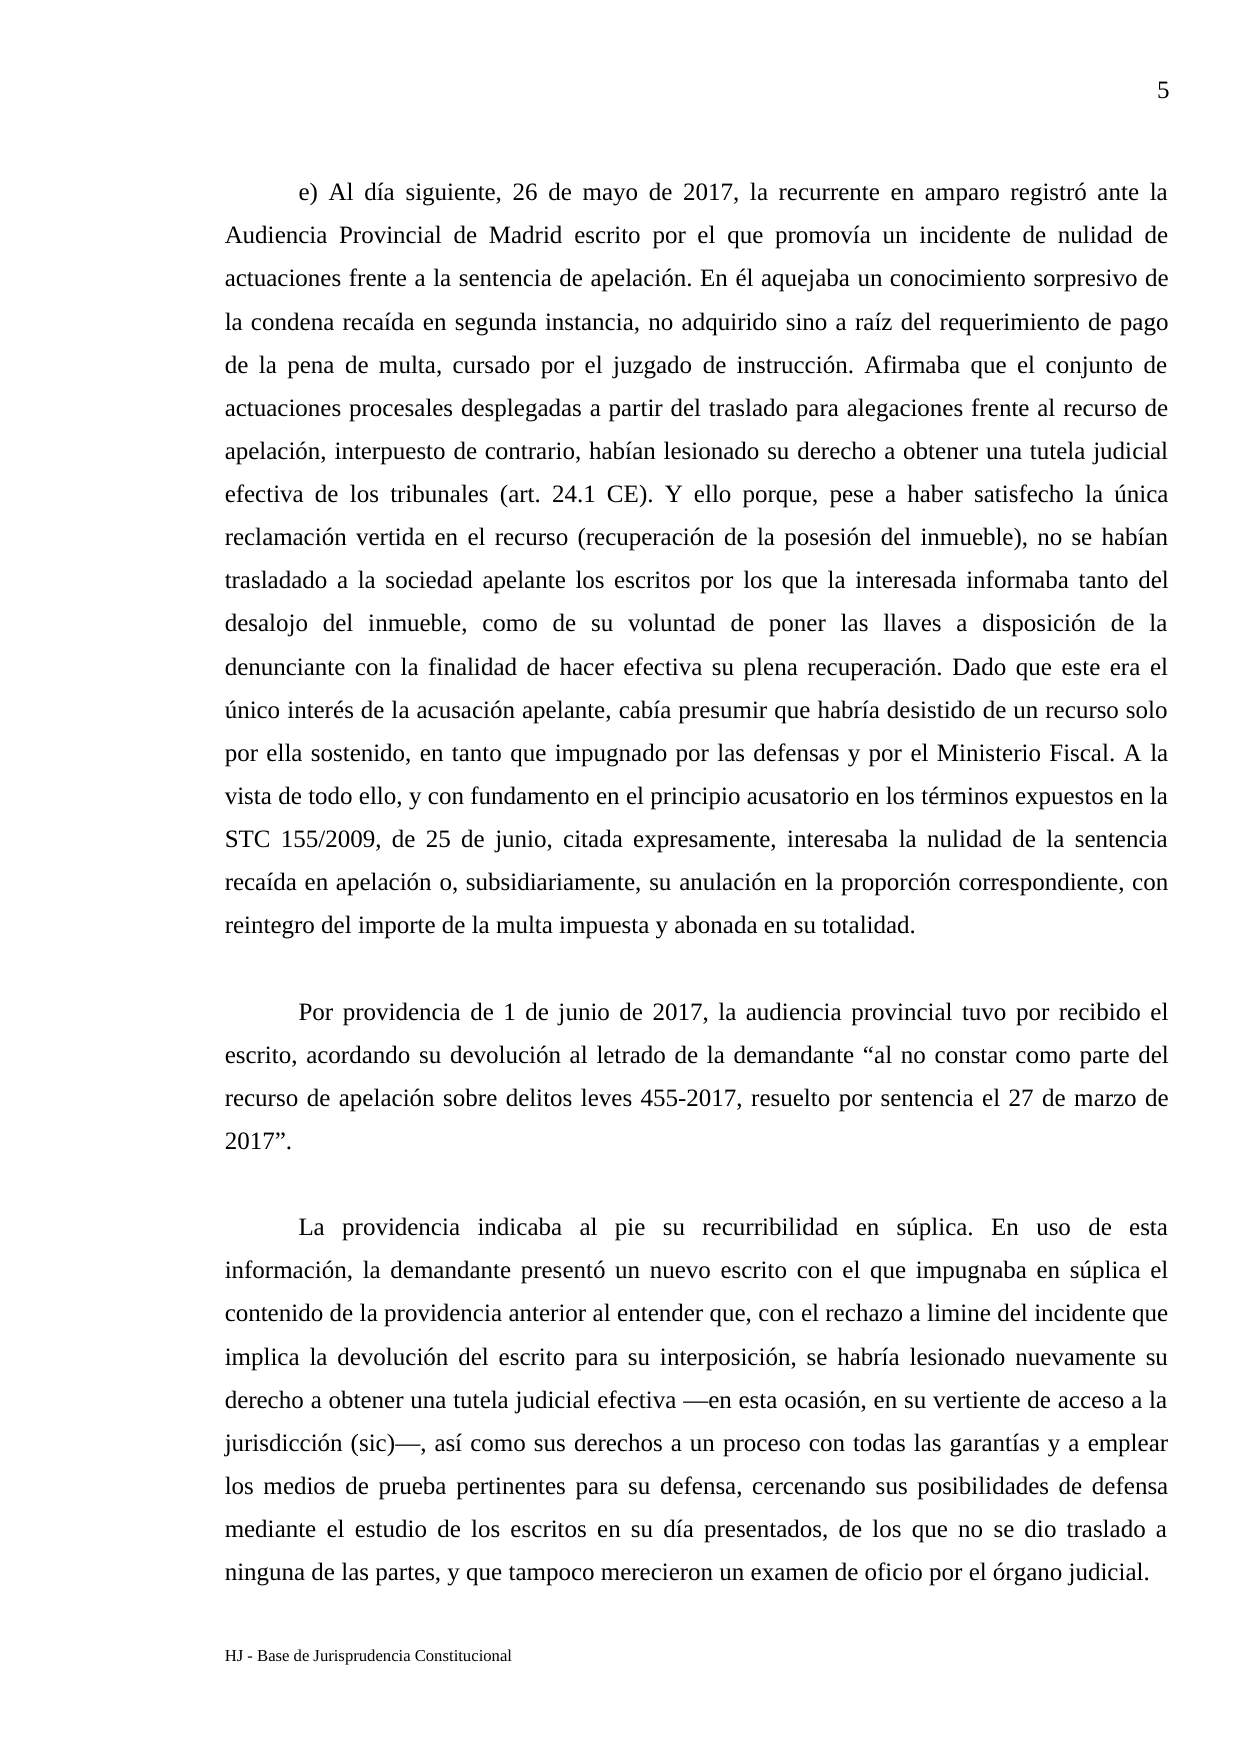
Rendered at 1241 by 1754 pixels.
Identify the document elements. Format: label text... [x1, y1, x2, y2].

text Por providencia de 1 de junio de 2017, la audiencia provincial tuvo por recibido el escrito, acordando su devolución al letrado de la demandante “al no constar como parte del recurso de apelación sobre delitos leves 455-2017, resuelto por sentencia el 27 de marzo de 2017”. [224, 997, 1169, 1155]
text La providencia indicaba al pie su recurribilidad en súplica. En uso de esta información, la demandante presentó un nuevo escrito con el que impugnaba en súplica el contenido de la providencia anterior al entender que, con el rechazo a limine del incidente que implica la devolución del escrito para su interposición, se habría lesionado nuevamente su derecho a obtener una tutela judicial efectiva —en esta ocasión, en su vertiente de acceso a la jurisdicción (sic)—, así como sus derechos a un proceso con todas las garantías y a emplear los medios de prueba pertinentes para su defensa, cercenando sus posibilidades de defensa mediante el estudio de los escritos en su día presentados, de los que no se dio traslado a ninguna de las partes, y que tampoco merecieron un examen de oficio por el órgano judicial. [224, 1212, 1169, 1586]
text e) Al día siguiente, 26 de mayo de 2017, la recurrente en amparo registró ante la Audiencia Provincial de Madrid escrito por el que promovía un incidente de nulidad de actuaciones frente a la sentencia de apelación. En él aquejaba un conocimiento sorpresivo de la condena recaída en segunda instancia, no adquirido sino a raíz del requerimiento de pago de la pena de multa, cursado por el juzgado de instrucción. Afirmaba que el conjunto de actuaciones procesales desplegadas a partir del traslado para alegaciones frente al recurso de apelación, interpuesto de contrario, habían lesionado su derecho a obtener una tutela judicial efectiva de los tribunales (art. 24.1 CE). Y ello porque, pese a haber satisfecho la única reclamación vertida en el recurso (recuperación de la posesión del inmueble), no se habían trasladado a la sociedad apelante los escritos por los que la interesada informaba tanto del desalojo del inmueble, como de su voluntad de poner las llaves a disposición de la denunciante con la finalidad de hacer efectiva su plena recuperación. Dado que este era el único interés de la acusación apelante, cabía presumir que habría desistido de un recurso solo por ella sostenido, en tanto que impugnado por las defensas y por el Ministerio Fiscal. A la vista de todo ello, y con fundamento en el principio acusatorio en los términos expuestos en la STC 155/2009, de 25 de junio, citada expresamente, interesaba la nulidad de la sentencia recaída en apelación o, subsidiariamente, su anulación en la proporción correspondiente, con reintegro del importe de la multa impuesta y abonada en su totalidad. [224, 177, 1169, 939]
